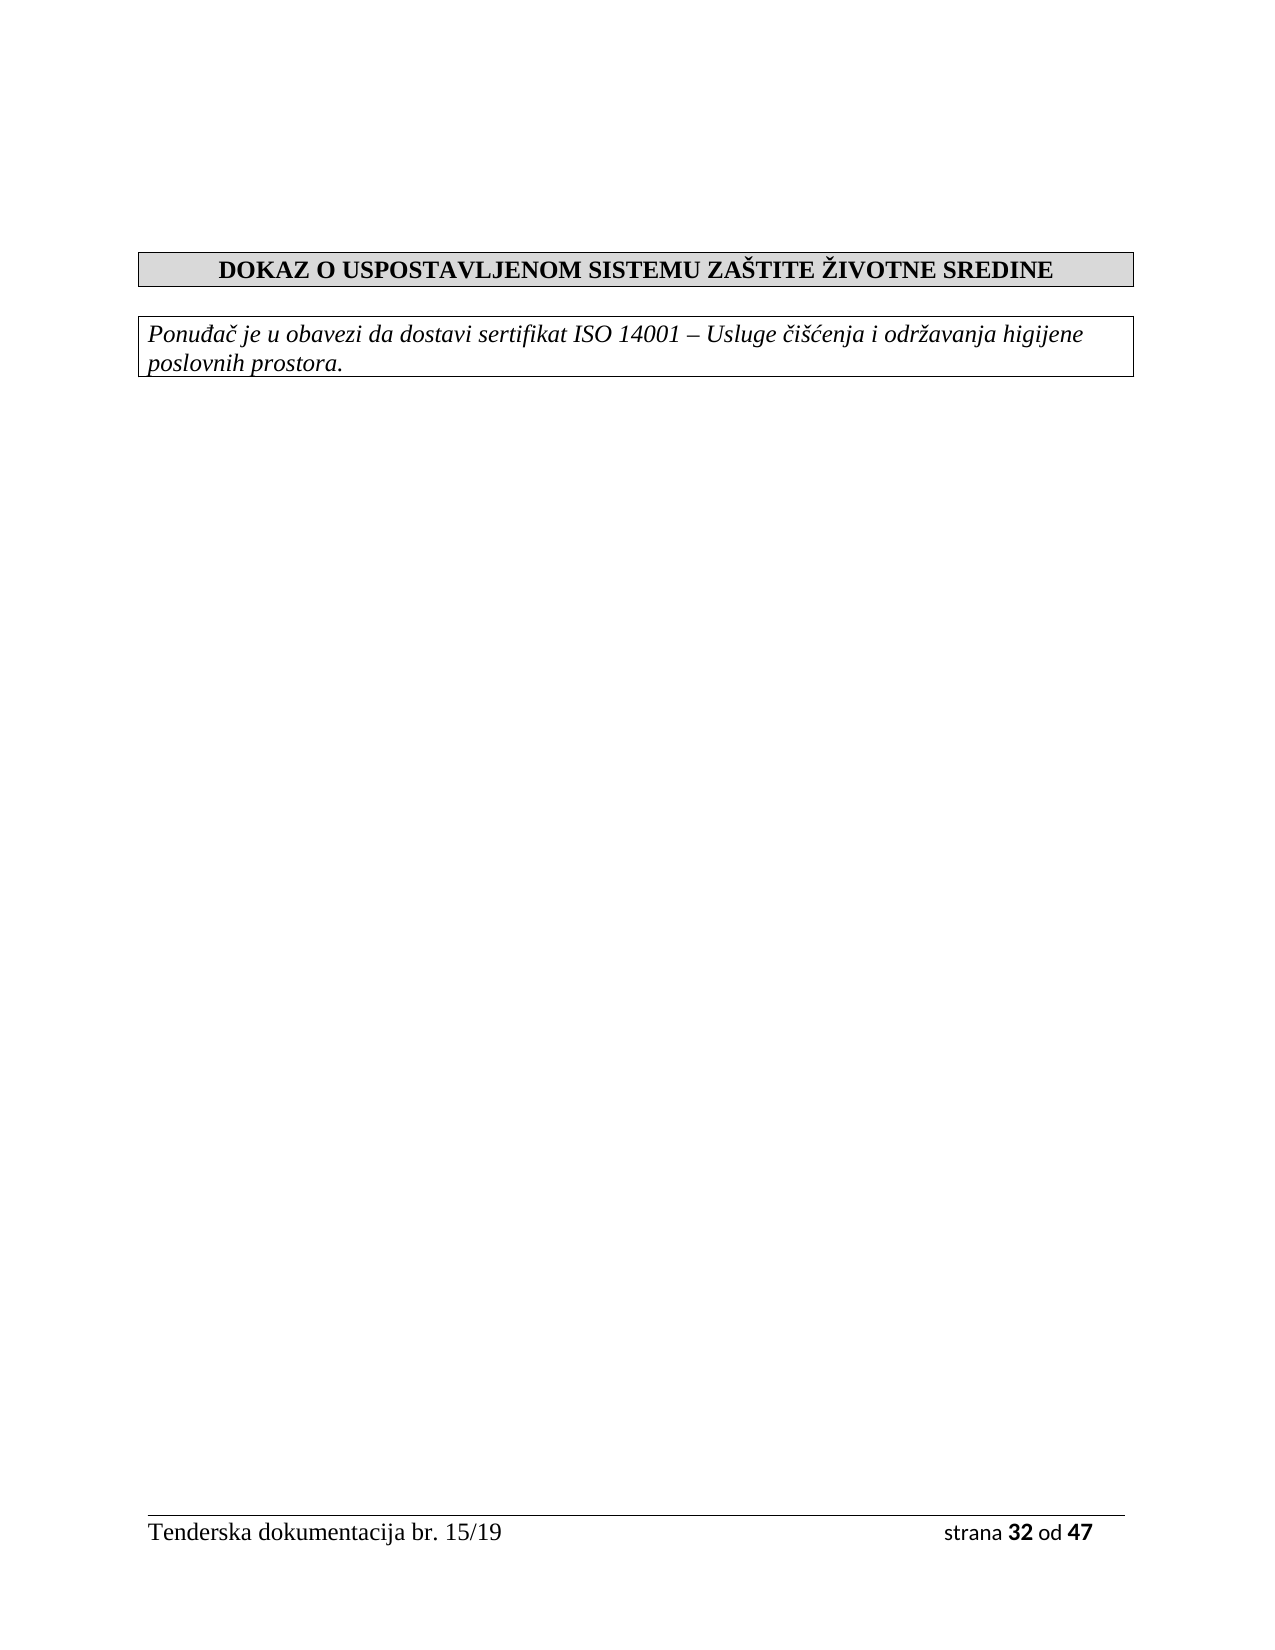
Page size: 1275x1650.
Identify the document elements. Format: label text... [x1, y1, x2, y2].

text Ponuđač je u obavezi da dostavi sertifikat ISO 14001 – Usluge čišćenja i održavanja higijene poslovnih prostora. [139, 317, 1133, 376]
text DOKAZ O USPOSTAVLJENOM SISTEMU ZAŠTITE ŽIVOTNE SREDINE [139, 253, 1133, 286]
